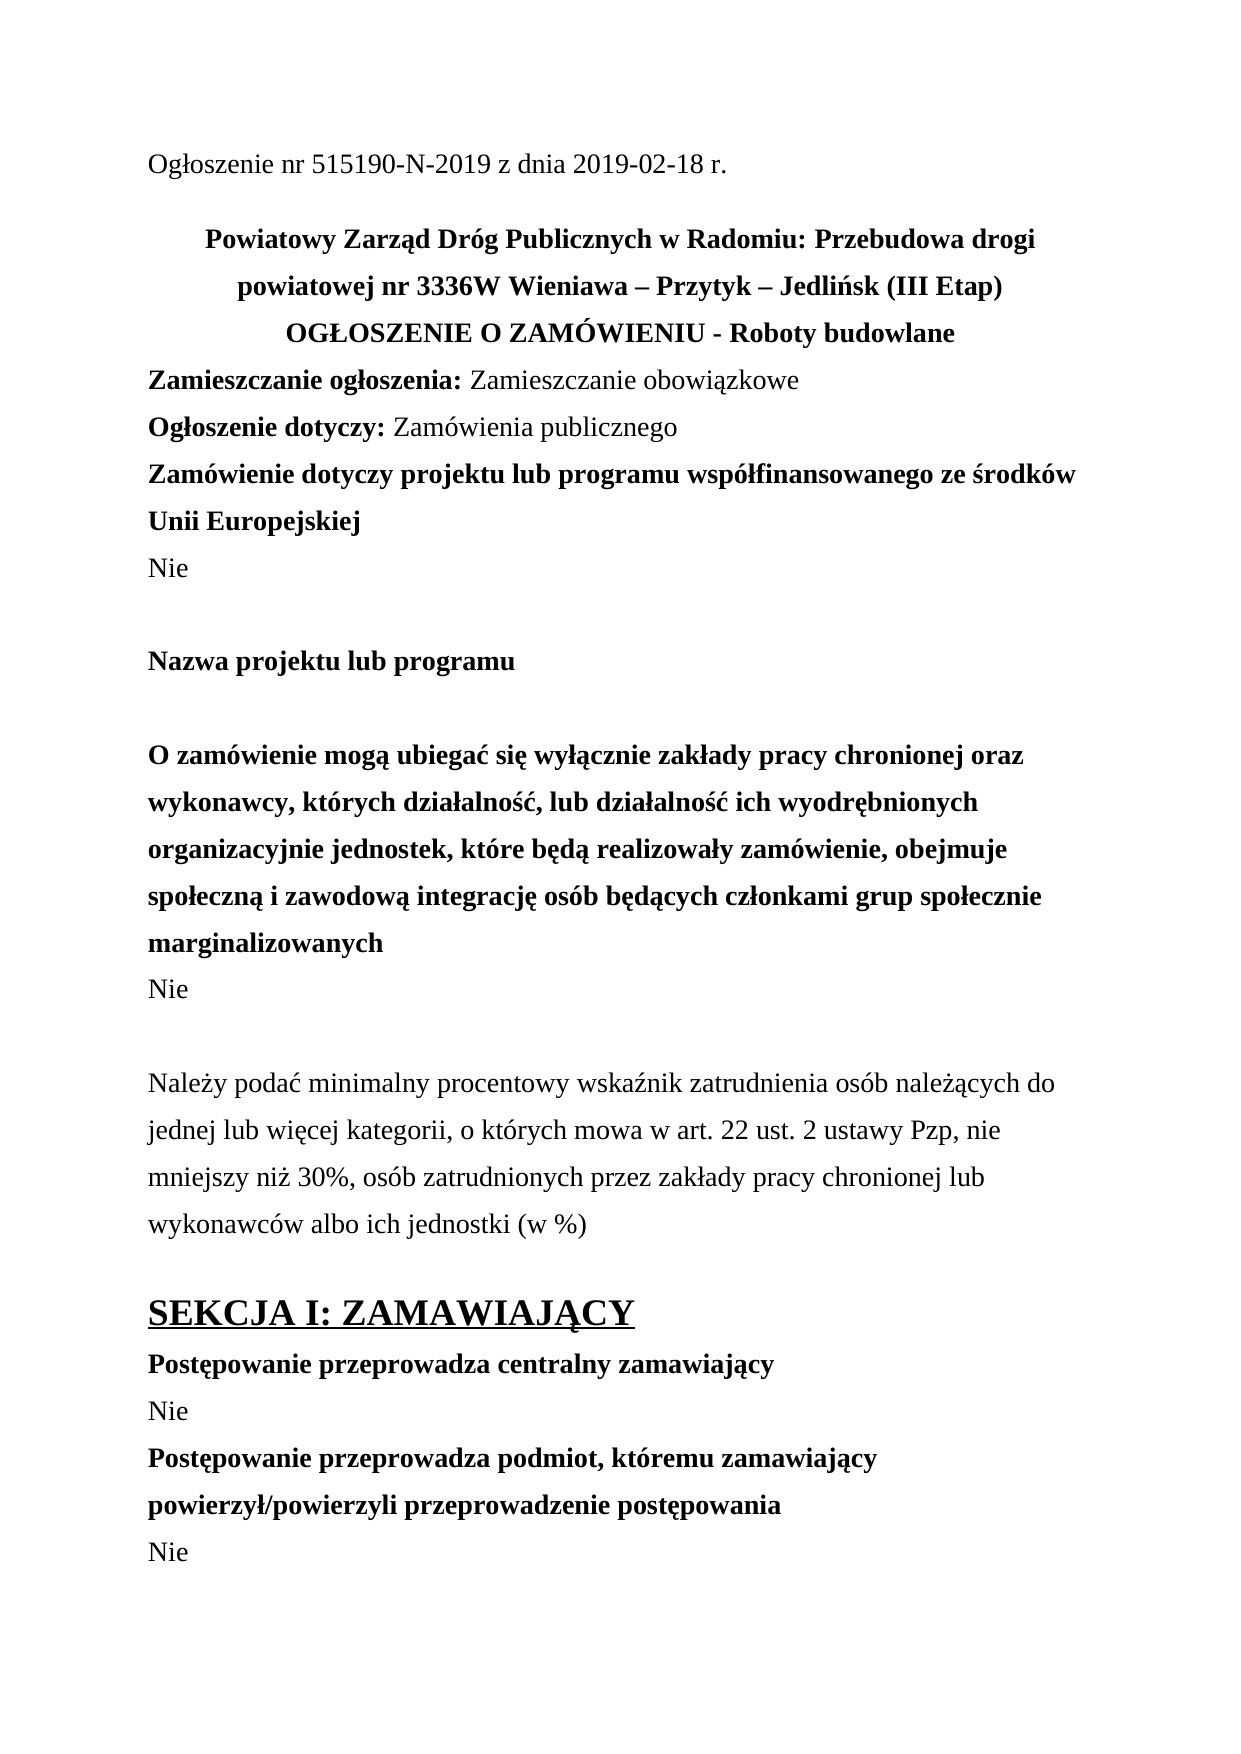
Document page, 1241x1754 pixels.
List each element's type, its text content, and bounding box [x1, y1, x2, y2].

text Postępowanie przeprowadza podmiot, któremu zamawiający powierzył/powierzyli przeprowadzenie postępowania [148, 1427, 1093, 1521]
text Nie [148, 1380, 1093, 1427]
text Ogłoszenie nr 515190-N-2019 z dnia 2019-02-18 r. [148, 148, 1093, 208]
text Nie [148, 958, 1093, 1005]
text Postępowanie przeprowadza centralny zamawiający [148, 1333, 1093, 1380]
text Należy podać minimalny procentowy wskaźnik zatrudnienia osób należących do jednej lub więcej kategorii, o których mowa w art. 22 ust. 2 ustawy Pzp, nie mniejszy niż 30%, osób zatrudnionych przez zakłady pracy chronionej lub wykonawców albo ich jednostki (w %) [148, 1005, 1093, 1286]
text Zamówienie dotyczy projektu lub programu współfinansowanego ze środków Unii Europejskiej [148, 442, 1093, 536]
text Nie [148, 536, 1093, 583]
text Nazwa projektu lub programu [148, 583, 1093, 724]
text Zamieszczanie ogłoszenia: Zamieszczanie obowiązkowe [148, 349, 1093, 396]
text Ogłoszenie dotyczy: Zamówienia publicznego [148, 396, 1093, 442]
text Powiatowy Zarząd Dróg Publicznych w Radomiu: Przebudowa drogi powiatowej nr 3336W Wieniawa – Przytyk – Jedlińsk (III Etap) OGŁOSZENIE O ZAMÓWIENIU - Roboty budowlane [148, 208, 1093, 349]
text Nie [148, 1521, 1093, 1567]
text O zamówienie mogą ubiegać się wyłącznie zakłady pracy chronionej oraz wykonawcy, których działalność, lub działalność ich wyodrębnionych organizacyjnie jednostek, które będą realizowały zamówienie, obejmuje społeczną i zawodową integrację osób będących członkami grup społecznie marginalizowanych [148, 724, 1093, 958]
text SEKCJA I: ZAMAWIAJĄCY [148, 1286, 1093, 1333]
